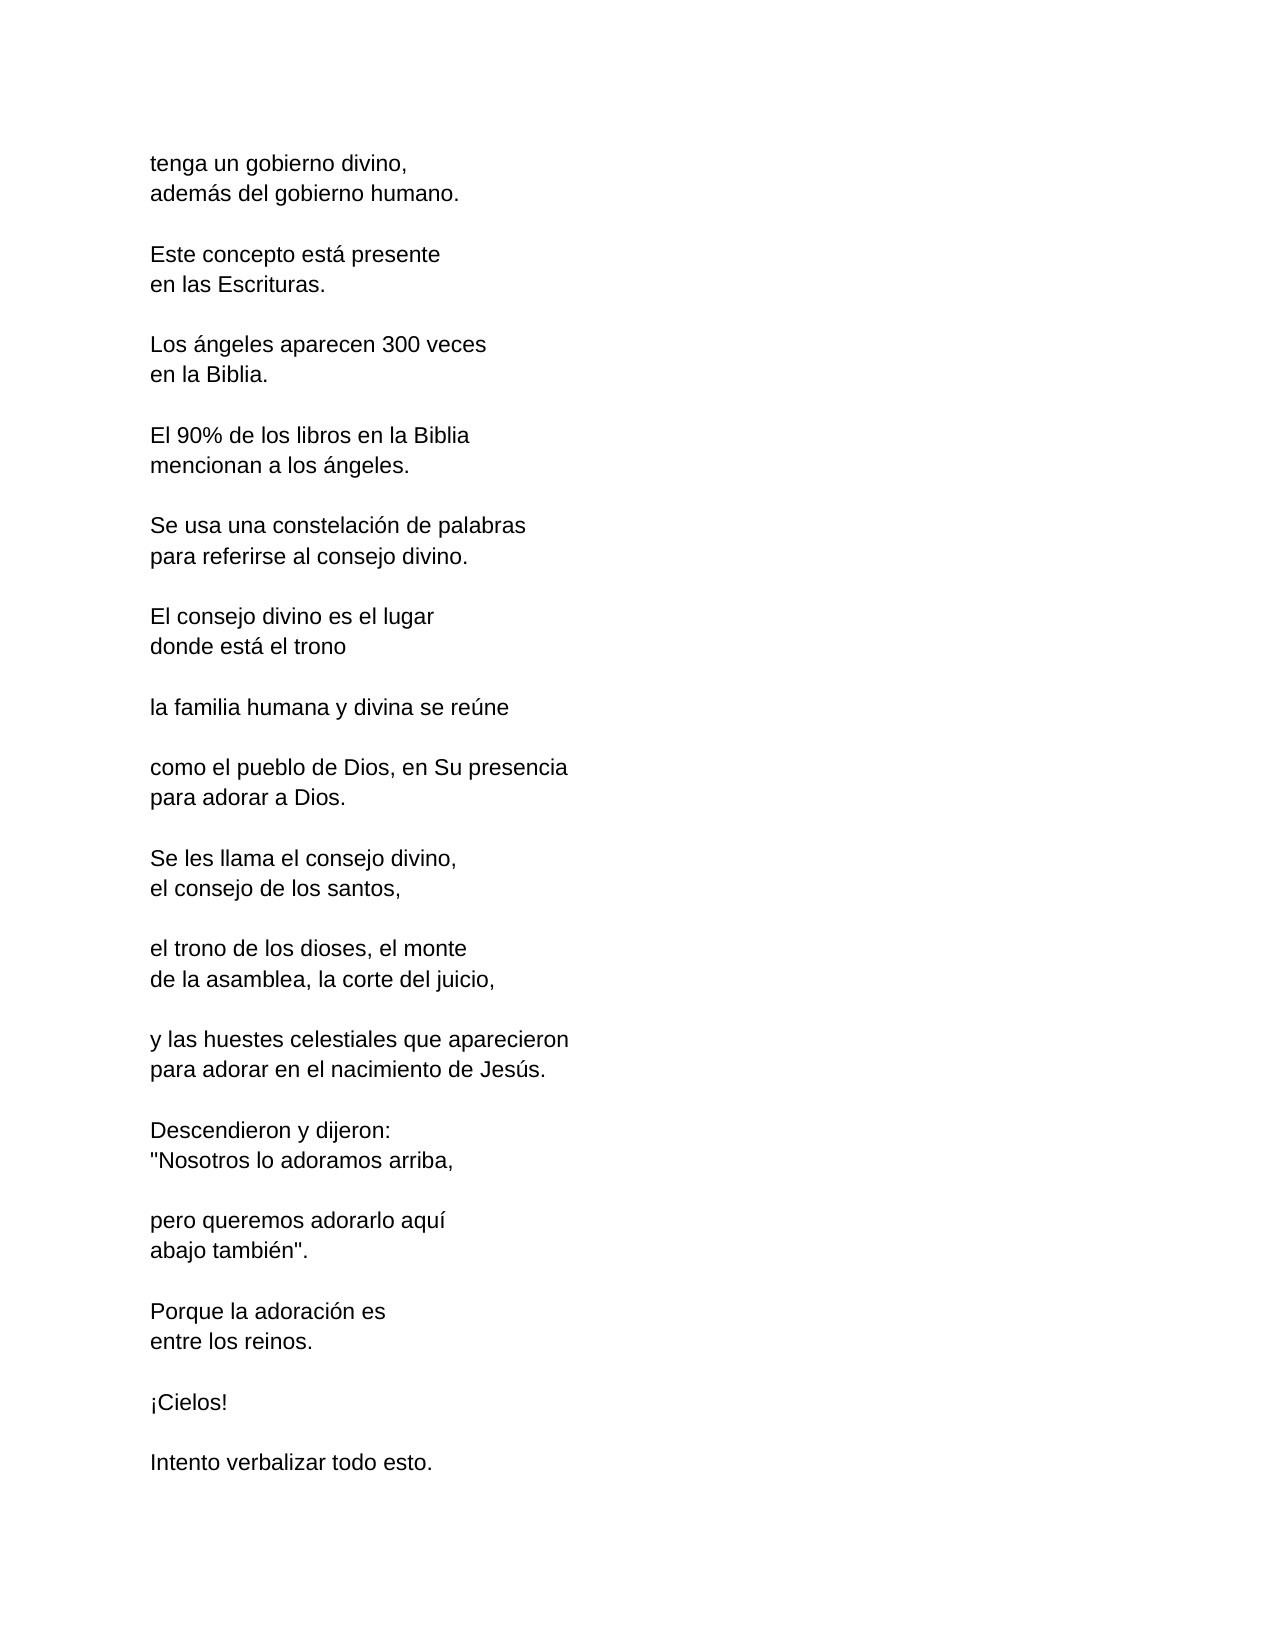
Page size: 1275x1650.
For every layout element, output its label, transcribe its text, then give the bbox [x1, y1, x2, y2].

text la familia humana y divina se reúne [150, 694, 1125, 720]
text para adorar a Dios. [150, 784, 1125, 811]
text para referirse al consejo divino. [150, 543, 1125, 569]
text "Nosotros lo adoramos arriba, [150, 1147, 1125, 1173]
text para adorar en el nacimiento de Jesús. [150, 1056, 1125, 1083]
text el trono de los dioses, el monte [150, 935, 1125, 962]
text Este concepto está presente [150, 241, 1125, 267]
text Intento verbalizar todo esto. [150, 1449, 1125, 1475]
text de la asamblea, la corte del juicio, [150, 966, 1125, 992]
text abajo también". [150, 1237, 1125, 1264]
text Se les llama el consejo divino, [150, 845, 1125, 871]
text y las huestes celestiales que aparecieron [150, 1026, 1125, 1052]
text mencionan a los ángeles. [150, 452, 1125, 478]
text tenga un gobierno divino, [150, 150, 1125, 176]
text el consejo de los santos, [150, 875, 1125, 901]
text Los ángeles aparecen 300 veces [150, 331, 1125, 358]
text El 90% de los libros en la Biblia [150, 422, 1125, 448]
text El consejo divino es el lugar [150, 603, 1125, 629]
text donde está el trono [150, 633, 1125, 660]
text Porque la adoración es [150, 1298, 1125, 1324]
text en las Escrituras. [150, 271, 1125, 297]
text además del gobierno humano. [150, 180, 1125, 207]
text Descendieron y dijeron: [150, 1117, 1125, 1143]
text entre los reinos. [150, 1328, 1125, 1354]
text pero queremos adorarlo aquí [150, 1207, 1125, 1234]
text en la Biblia. [150, 361, 1125, 388]
text como el pueblo de Dios, en Su presencia [150, 754, 1125, 781]
text Se usa una constelación de palabras [150, 512, 1125, 539]
text ¡Cielos! [150, 1388, 1125, 1415]
